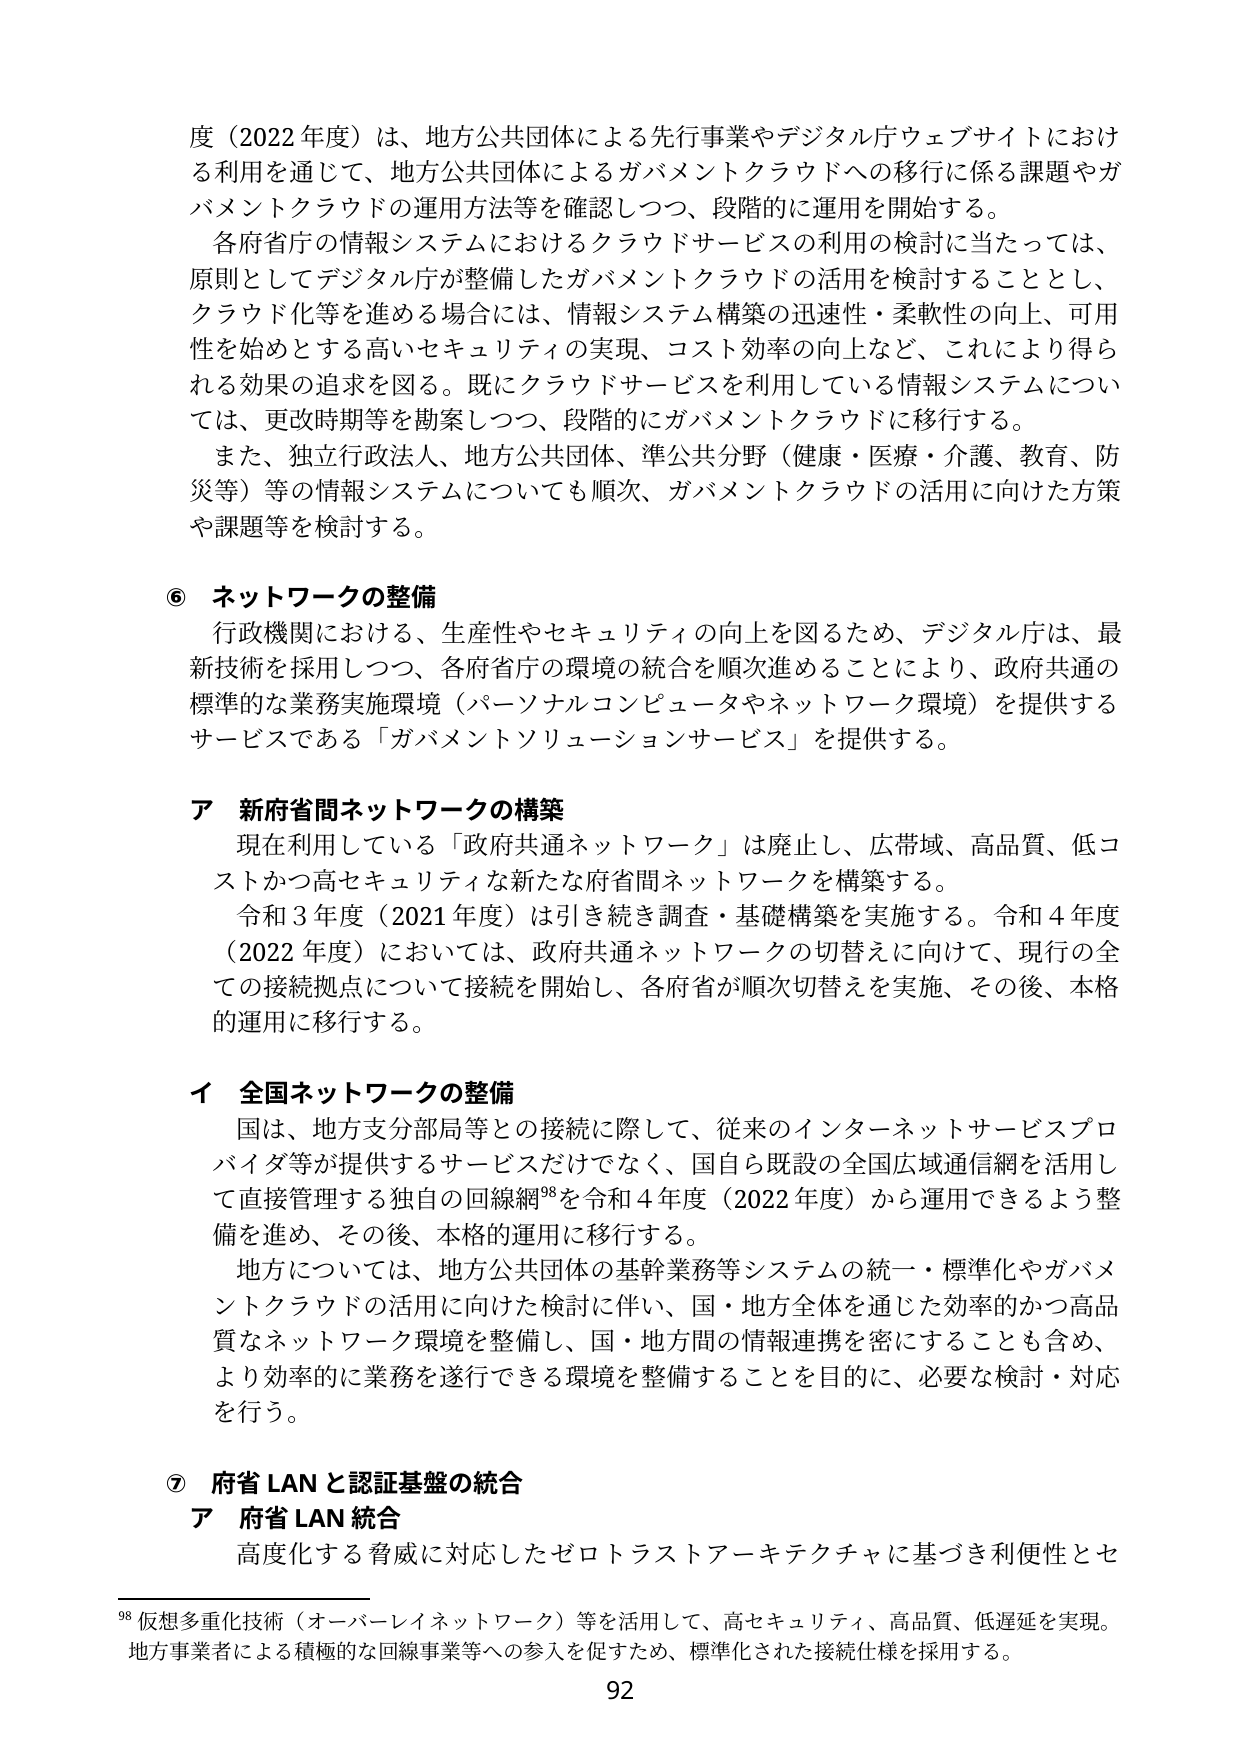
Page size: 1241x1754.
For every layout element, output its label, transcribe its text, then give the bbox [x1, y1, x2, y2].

text ア 新府省間ネットワークの構築 [189, 791, 1122, 826]
subtitle ⑦ 府省LANと認証基盤の統合 [165, 1464, 1122, 1499]
text また、独立行政法人、地方公共団体、準公共分野（健康・医療・介護、教育、防災等）等の情報システムについても順次、ガバメントクラウドの活用に向けた方策や課題等を検討する。 [189, 437, 1122, 543]
text 令和３年度（2021年度）は引き続き調査・基礎構築を実施する。令和４年度（2022 年度）においては、政府共通ネットワークの切替えに向けて、現行の全ての接続拠点について接続を開始し、各府省が順次切替えを実施、その後、本格的運用に移行する。 [213, 897, 1122, 1039]
text 現在利用している「政府共通ネットワーク」は廃止し、広帯域、高品質、低コストかつ高セキュリティな新たな府省間ネットワークを構築する。 [213, 826, 1122, 897]
text 国は、地方支分部局等との接続に際して、従来のインターネットサービスプロバイダ等が提供するサービスだけでなく、国自ら既設の全国広域通信網を活用して直接管理する独自の回線網を令和４年度（2022年度）から運用できるよう整備を進め、その後、本格的運用に移行する。 [213, 1110, 1122, 1251]
subtitle ⑥ ネットワークの整備 [165, 578, 1122, 614]
text ア 府省LAN統合 [189, 1499, 1122, 1535]
text イ 全国ネットワークの整備 [189, 1074, 1122, 1110]
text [213, 1535, 1122, 1570]
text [189, 118, 1122, 224]
text 各府省庁の情報システムにおけるクラウドサービスの利用の検討に当たっては、原則としてデジタル庁が整備したガバメントクラウドの活用を検討することとし、クラウド化等を進める場合には、情報システム構築の迅速性・柔軟性の向上、可用性を始めとする高いセキュリティの実現、コスト効率の向上など、これにより得られる効果の追求を図る。既にクラウドサービスを利用している情報システムについては、更改時期等を勘案しつつ、段階的にガバメントクラウドに移行する。 [189, 224, 1122, 437]
text 行政機関における、生産性やセキュリティの向上を図るため、デジタル庁は、最新技術を採用しつつ、各府省庁の環境の統合を順次進めることにより、政府共通の標準的な業務実施環境（パーソナルコンピュータやネットワーク環境）を提供するサービスである「ガバメントソリューションサービス」を提供する。 [189, 614, 1122, 756]
text 地方については、地方公共団体の基幹業務等システムの統一・標準化やガバメントクラウドの活用に向けた検討に伴い、国・地方全体を通じた効率的かつ高品質なネットワーク環境を整備し、国・地方間の情報連携を密にすることも含め、より効率的に業務を遂行できる環境を整備することを目的に、必要な検討・対応を行う。 [213, 1251, 1122, 1428]
